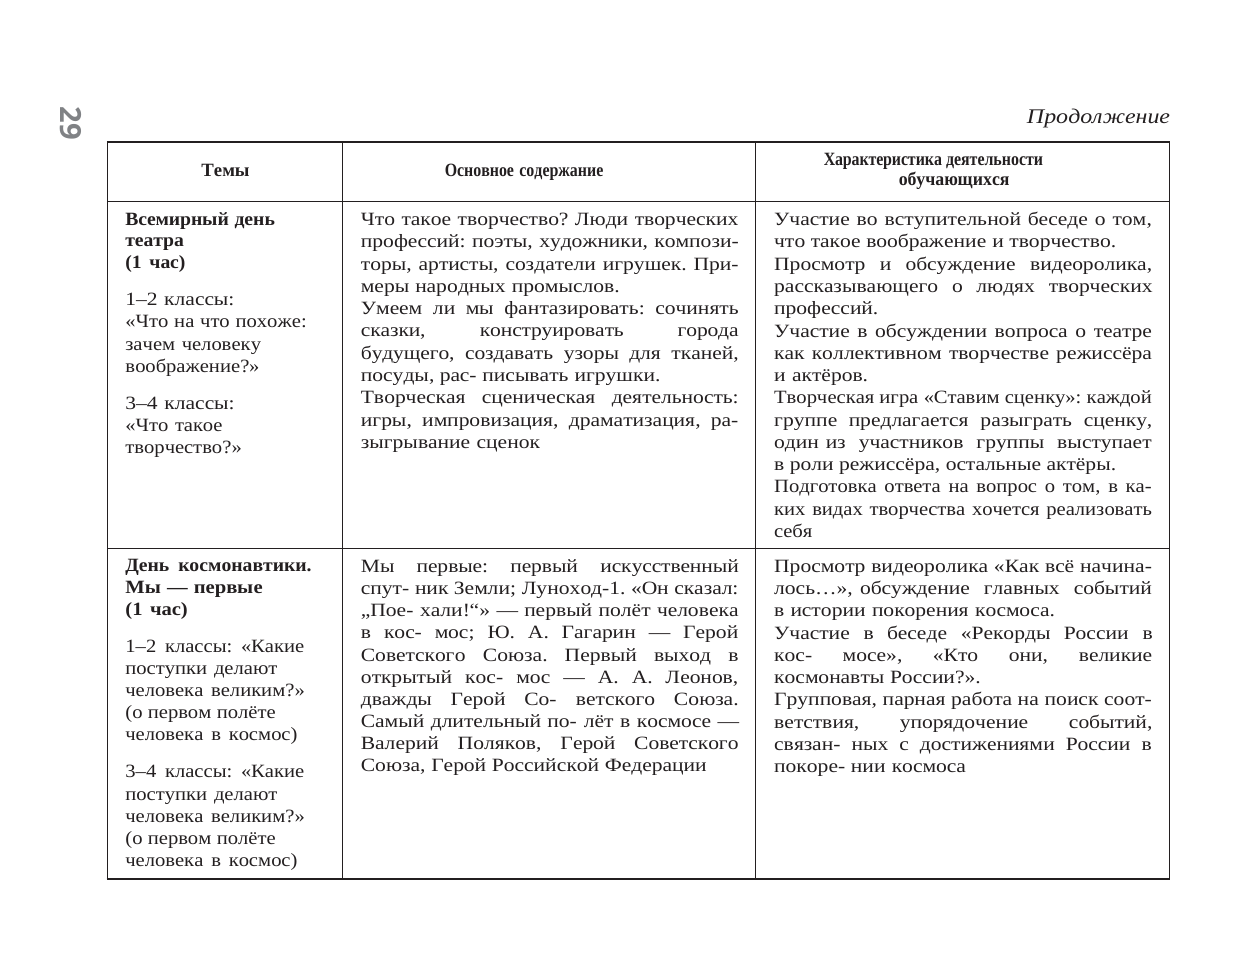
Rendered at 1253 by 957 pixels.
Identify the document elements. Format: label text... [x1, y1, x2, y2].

table_header Основное содержание [343, 143, 755, 201]
table_cell Мы первые: первый искусственный спут- ник Земли; Луноход-1. «Он сказал: „Пое- хали!“» — первый полёт человека в кос- мос; Ю. А. Гагарин — Герой Советского Союза. Первый выход в открытый кос- мос — А. А. Леонов, дважды Герой Со- ветского Союза. Самый длительный по- лёт в космосе — Валерий Поляков, Герой Советского Союза, Герой Российской Федерации [343, 549, 755, 878]
table_cell День космонавтики. Мы — первые (1 час) 1–2 классы: «Какие поступки делают человека великим?» (о первом полёте человека в космос) 3–4 классы: «Какие поступки делают человека великим?» (о первом полёте человека в космос) [108, 549, 342, 878]
table_header Характеристика деятельности обучающихся [756, 143, 1169, 201]
table_header Темы [108, 143, 342, 201]
text Продолжение [96, 103, 1170, 128]
table_cell Просмотр видеоролика «Как всё начина- лось…», обсуждение главных событий в истории покорения космоса. Участие в беседе «Рекорды России в кос- мосе», «Кто они, великие космонавты России?». Групповая, парная работа на поиск соот- ветствия, упорядочение событий, связан- ных с достижениями России в покоре- нии космоса [756, 549, 1169, 878]
table_cell Что такое творчество? Люди творческих профессий: поэты, художники, компози- торы, артисты, создатели игрушек. При- меры народных промыслов. Умеем ли мы фантазировать: сочинять сказки, конструировать города будущего, создавать узоры для тканей, посуды, рас- писывать игрушки. Творческая сценическая деятельность: игры, импровизация, драматизация, ра- зыгрывание сценок [343, 202, 755, 547]
table_cell Участие во вступительной беседе о том, что такое воображение и творчество. Просмотр и обсуждение видеоролика, рассказывающего о людях творческих профессий. Участие в обсуждении вопроса о театре как коллективном творчестве режиссёра и актёров. Творческая игра «Ставим сценку»: каждой группе предлагается разыграть сценку, один из участников группы выступает в роли режиссёра, остальные актёры. Подготовка ответа на вопрос о том, в ка- ких видах творчества хочется реализовать себя [756, 202, 1169, 547]
table_cell Всемирный день театра (1 час) 1–2 классы: «Что на что похоже: зачем человеку воображение?» 3–4 классы: «Что такое творчество?» [108, 202, 342, 547]
